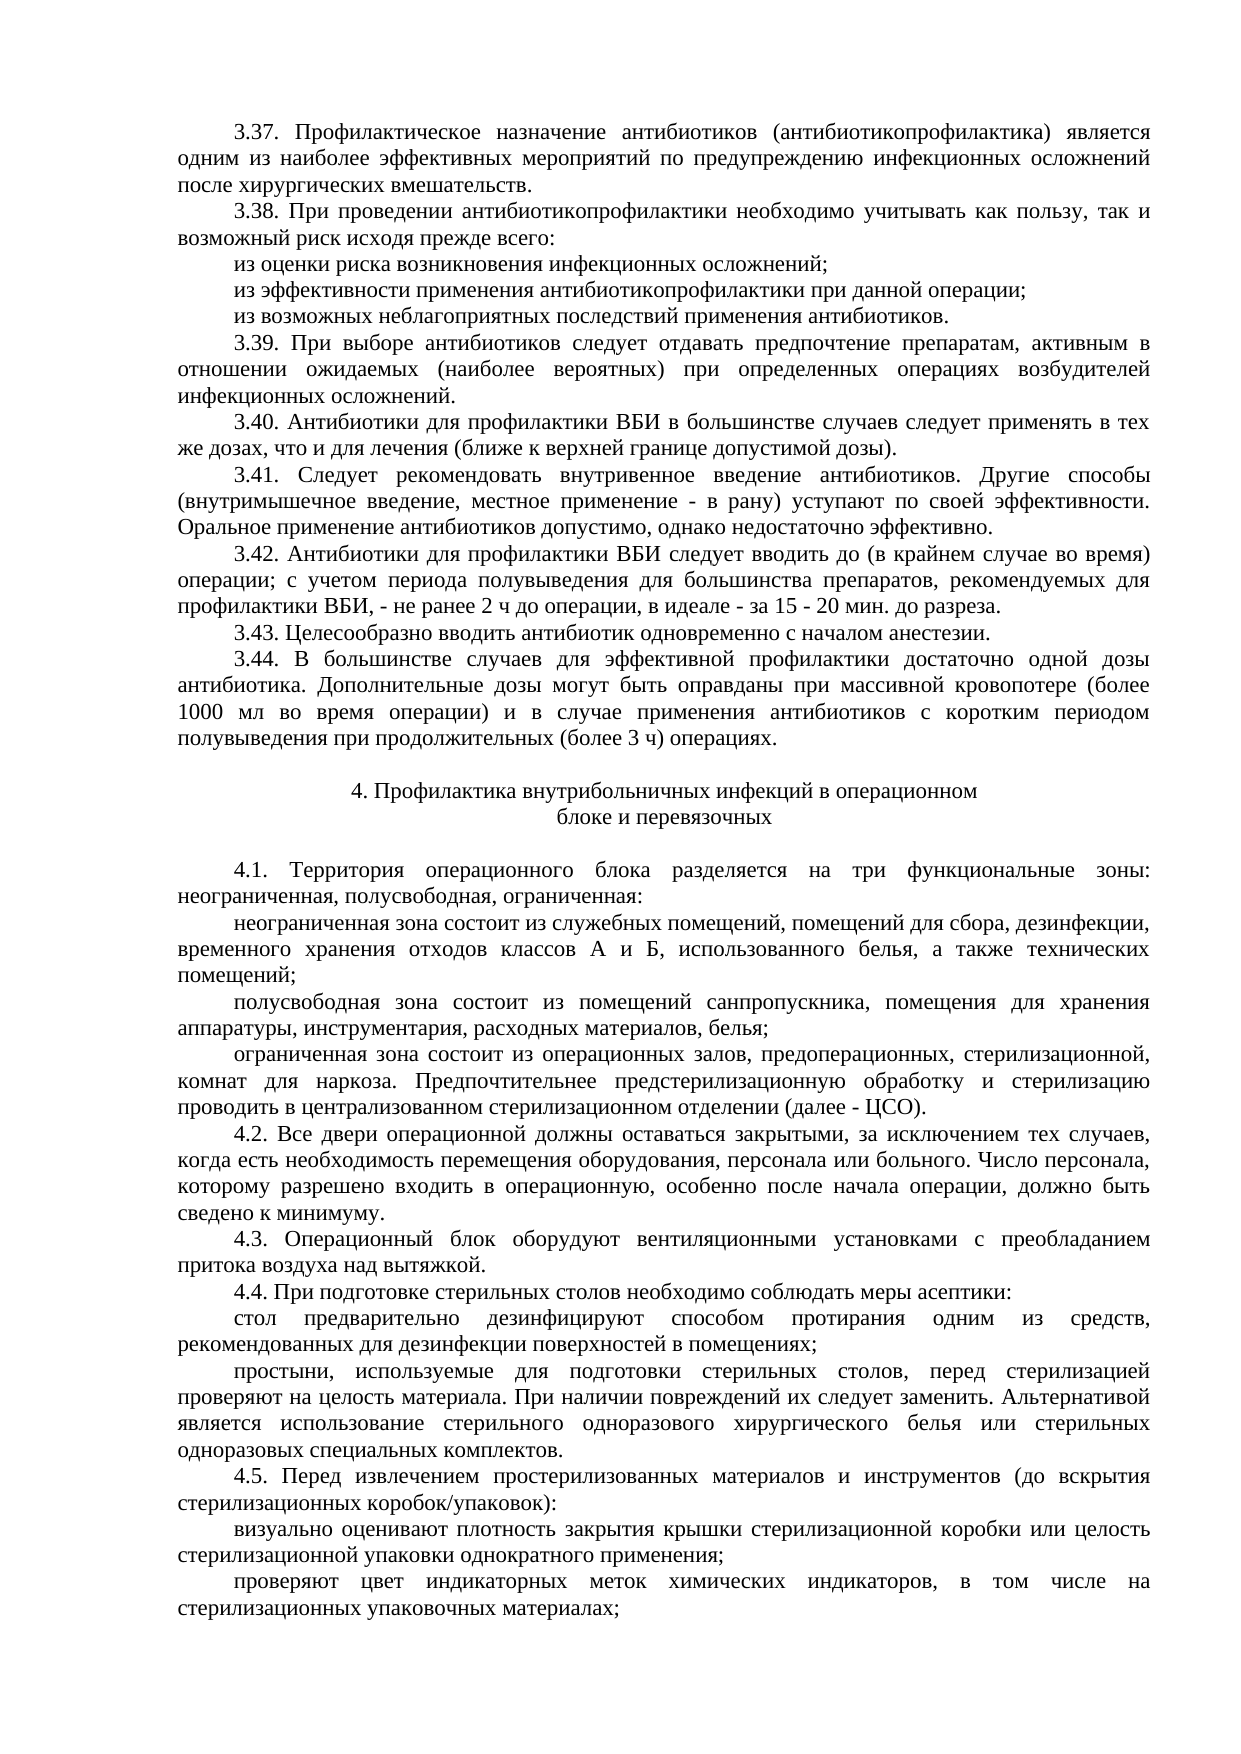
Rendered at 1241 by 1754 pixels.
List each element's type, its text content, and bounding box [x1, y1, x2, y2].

text 3.39. При выборе антибиотиков следует отдавать предпочтение препаратам, активным в отношении ожидаемых (наиболее вероятных) при определенных операциях возбудителей инфекционных осложнений. [177, 329, 1152, 408]
text 4.5. Перед извлечением простерилизованных материалов и инструментов (до вскрытия стерилизационных коробок/упаковок): [177, 1462, 1152, 1515]
text из возможных неблагоприятных последствий применения антибиотиков. [177, 303, 1152, 329]
text 3.38. При проведении антибиотикопрофилактики необходимо учитывать как пользу, так и возможный риск исходя прежде всего: [177, 197, 1152, 250]
text из оценки риска возникновения инфекционных осложнений; [177, 250, 1152, 276]
text 3.42. Антибиотики для профилактики ВБИ следует вводить до (в крайнем случае во время) операции; с учетом периода полувыведения для большинства препаратов, рекомендуемых для профилактики ВБИ, - не ранее 2 ч до операции, в идеале - за 15 - 20 мин. до разреза. [177, 540, 1152, 619]
text 3.44. В большинстве случаев для эффективной профилактики достаточно одной дозы антибиотика. Дополнительные дозы могут быть оправданы при массивной кровопотере (более 1000 мл во время операции) и в случае применения антибиотиков с коротким периодом полувыведения при продолжительных (более 3 ч) операциях. [177, 645, 1152, 751]
text 4.2. Все двери операционной должны оставаться закрытыми, за исключением тех случаев, когда есть необходимость перемещения оборудования, персонала или больного. Число персонала, которому разрешено входить в операционную, особенно после начала операции, должно быть сведено к минимуму. [177, 1119, 1152, 1225]
text стол предварительно дезинфицируют способом протирания одним из средств, рекомендованных для дезинфекции поверхностей в помещениях; [177, 1304, 1152, 1357]
text 3.37. Профилактическое назначение антибиотиков (антибиотикопрофилактика) является одним из наиболее эффективных мероприятий по предупреждению инфекционных осложнений после хирургических вмешательств. [177, 118, 1152, 197]
text проверяют цвет индикаторных меток химических индикаторов, в том числе на стерилизационных упаковочных материалах; [177, 1568, 1152, 1620]
text 3.43. Целесообразно вводить антибиотик одновременно с началом анестезии. [177, 619, 1152, 645]
text 4.3. Операционный блок оборудуют вентиляционными установками с преобладанием притока воздуха над вытяжкой. [177, 1225, 1152, 1278]
text полусвободная зона состоит из помещений санпропускника, помещения для хранения аппаратуры, инструментария, расходных материалов, белья; [177, 988, 1152, 1041]
text 4.4. При подготовке стерильных столов необходимо соблюдать меры асептики: [177, 1278, 1152, 1304]
text 3.41. Следует рекомендовать внутривенное введение антибиотиков. Другие способы (внутримышечное введение, местное применение - в рану) уступают по своей эффективности. Оральное применение антибиотиков допустимо, однако недостаточно эффективно. [177, 461, 1152, 540]
text неограниченная зона состоит из служебных помещений, помещений для сбора, дезинфекции, временного хранения отходов классов А и Б, использованного белья, а также технических помещений; [177, 909, 1152, 988]
text визуально оценивают плотность закрытия крышки стерилизационной коробки или целость стерилизационной упаковки однократного применения; [177, 1515, 1152, 1568]
text блоке и перевязочных [177, 803, 1152, 830]
text ограниченная зона состоит из операционных залов, предоперационных, стерилизационной, комнат для наркоза. Предпочтительнее предстерилизационную обработку и стерилизацию проводить в централизованном стерилизационном отделении (далее - ЦСО). [177, 1041, 1152, 1119]
text 4.1. Территория операционного блока разделяется на три функциональные зоны: неограниченная, полусвободная, ограниченная: [177, 856, 1152, 909]
text из эффективности применения антибиотикопрофилактики при данной операции; [177, 276, 1152, 303]
text 4. Профилактика внутрибольничных инфекций в операционном [177, 777, 1152, 803]
text 3.40. Антибиотики для профилактики ВБИ в большинстве случаев следует применять в тех же дозах, что и для лечения (ближе к верхней границе допустимой дозы). [177, 408, 1152, 461]
text простыни, используемые для подготовки стерильных столов, перед стерилизацией проверяют на целость материала. При наличии повреждений их следует заменить. Альтернативой является использование стерильного одноразового хирургического белья или стерильных одноразовых специальных комплектов. [177, 1357, 1152, 1462]
